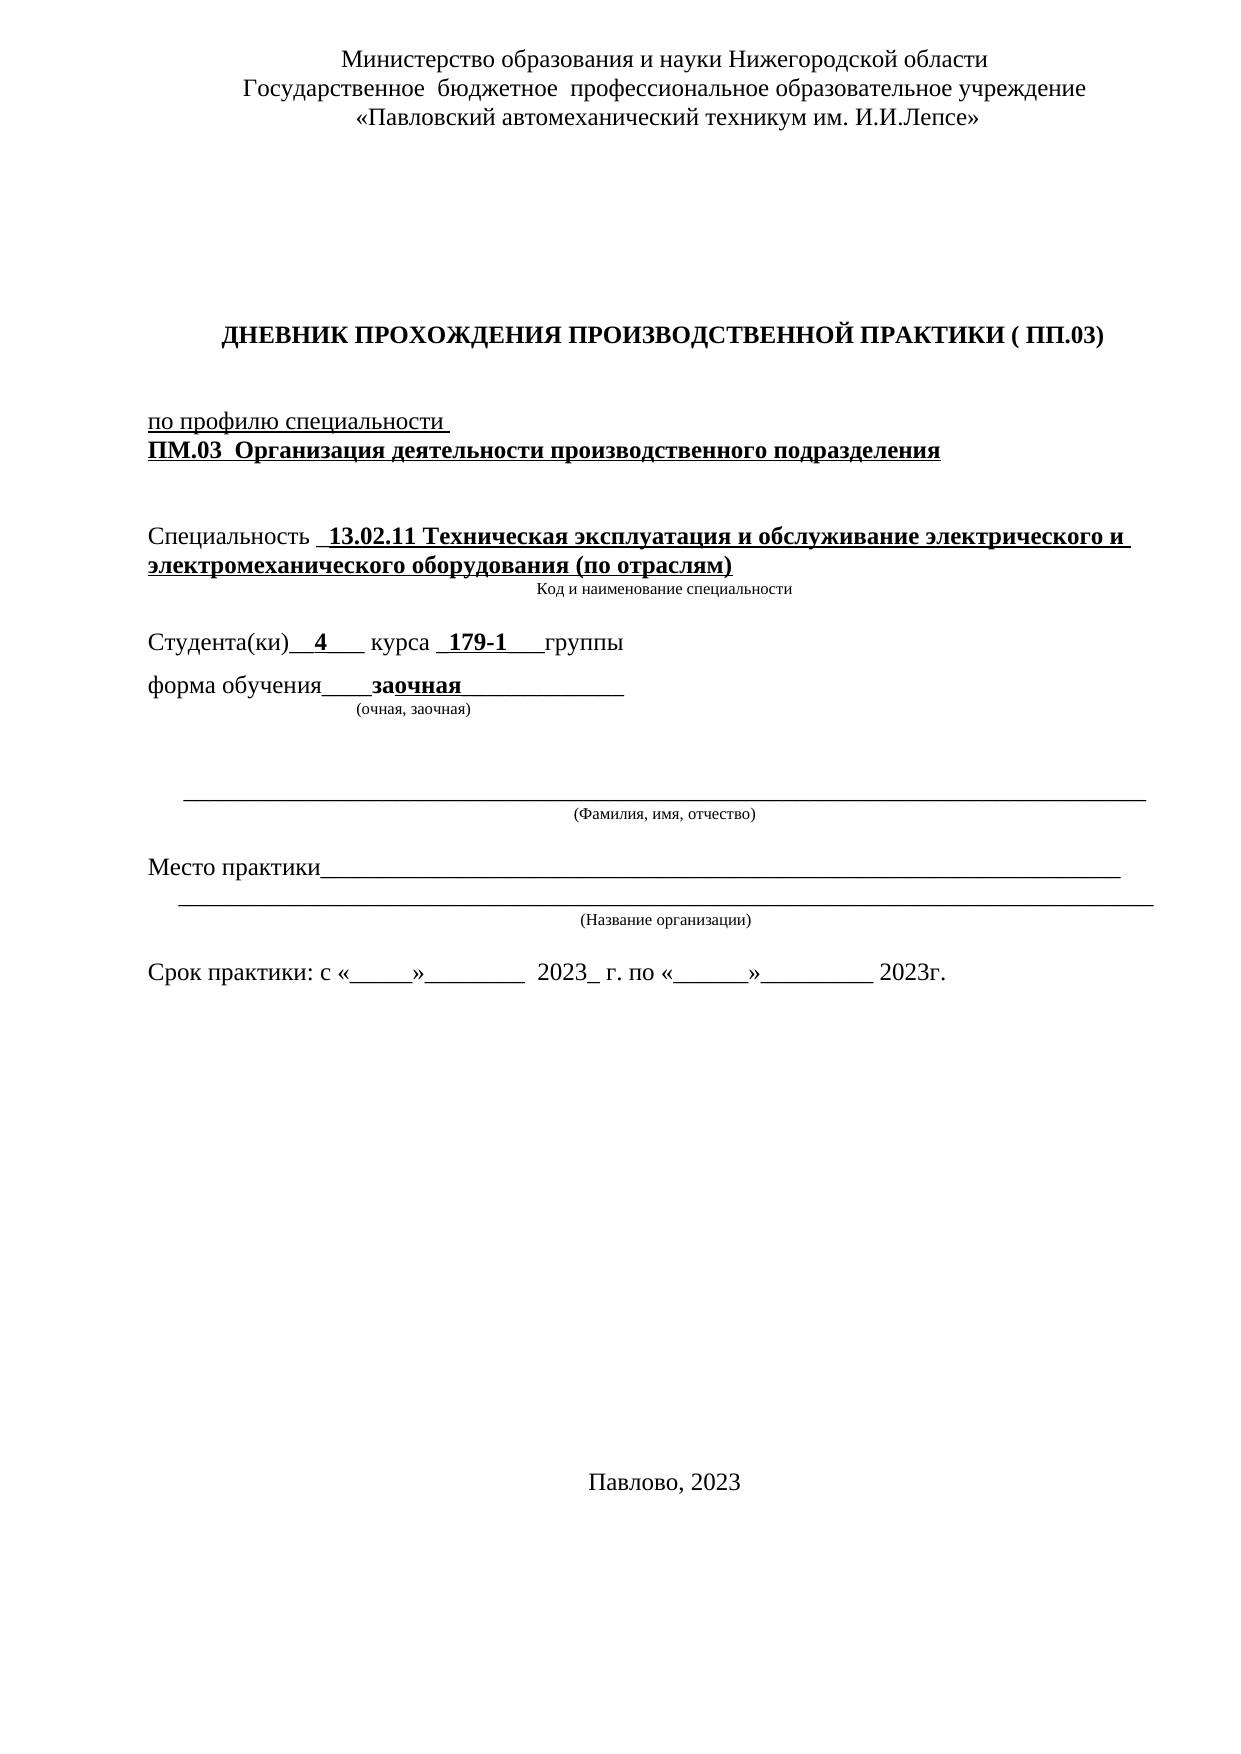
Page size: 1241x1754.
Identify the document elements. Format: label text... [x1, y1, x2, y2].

text ДНЕВНИК ПРОХОЖДЕНИЯ производственной ПРАКТИКИ ( ПП.03) [207, 322, 1119, 349]
text форма обучения____заочная_____________ [148, 670, 1181, 698]
text (очная, заочная) [148, 698, 1181, 718]
text _____________________________________________________________________________ [148, 775, 1181, 804]
text по профилю специальности [148, 406, 1181, 435]
text Государственное бюджетное профессиональное образовательное учреждение [148, 73, 1181, 102]
text Место практики________________________________________________________________ [148, 852, 1184, 881]
text ПМ.03 Организация деятельности производственного подразделения [148, 435, 1181, 464]
text Министерство образования и науки Нижегородской области [148, 44, 1181, 73]
text ______________________________________________________________________________ (Название организации) [148, 881, 1184, 928]
text Павлово, 2023 [148, 1467, 1181, 1496]
text Срок практики: с «_____»________ 2023_ г. по «______»_________ 2023г. [148, 957, 1181, 986]
text Код и наименование специальности [148, 579, 1181, 598]
text Специальность _13.02.11 Техническая эксплуатация и обслуживание электрического и электромеханического оборудования (по отраслям) [148, 521, 1181, 579]
text Студента(ки)__4___ курса _179-1___группы [148, 627, 1181, 655]
text (Фамилия, имя, отчество) [148, 804, 1181, 823]
subtitle «Павловский автомеханический техникум им. И.И.Лепсе» [148, 102, 1181, 131]
